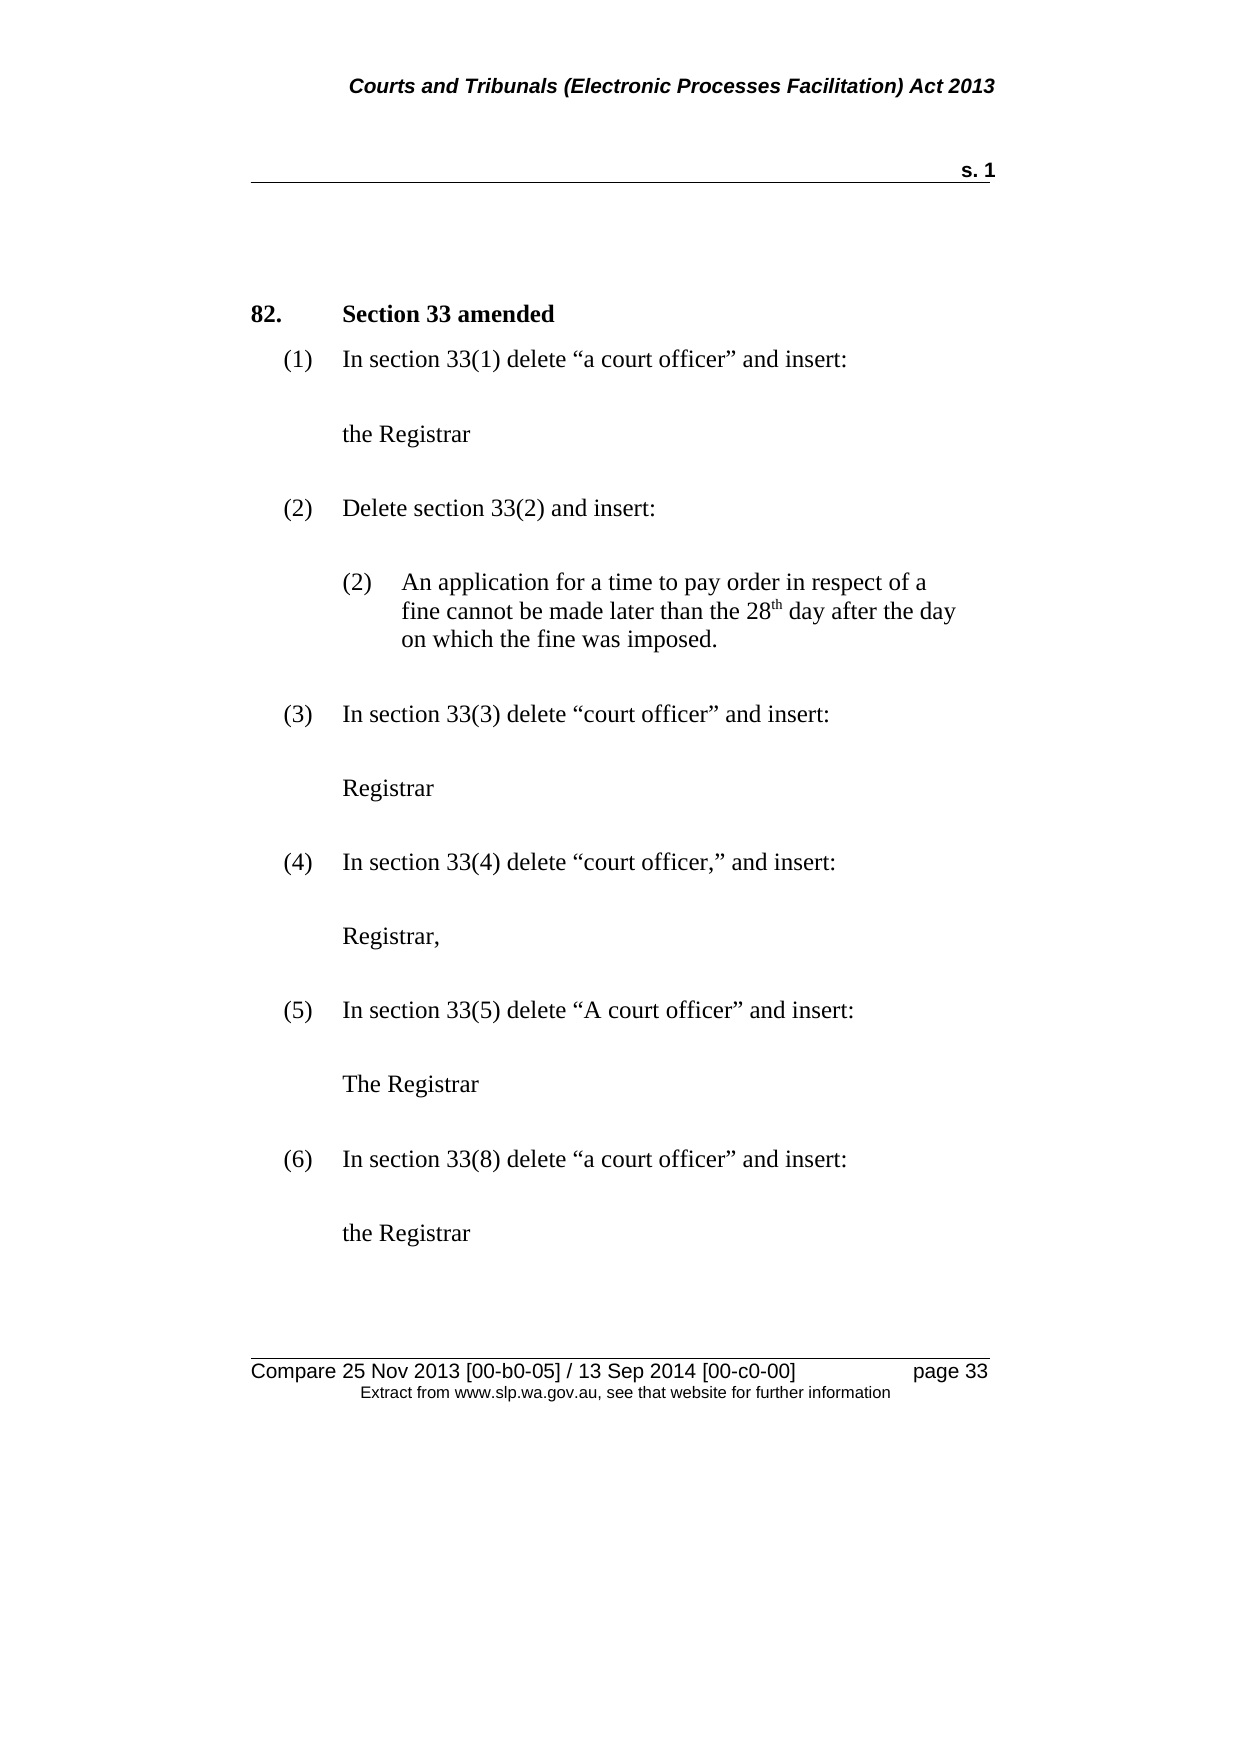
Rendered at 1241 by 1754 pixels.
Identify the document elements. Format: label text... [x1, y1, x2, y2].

text (2) An application for a time to pay order in respect of a fine cannot be made later than the 28th day after the day on which the fine was imposed. [312, 567, 960, 653]
text (6) In section 33(8) delete “a court officer” and insert: [251, 1144, 990, 1172]
subtitle 82. Section 33 amended [251, 299, 990, 328]
text the Registrar [251, 419, 990, 447]
text (3) In section 33(3) delete “court officer” and insert: [251, 699, 990, 727]
text (4) In section 33(4) delete “court officer,” and insert: [251, 847, 990, 876]
text Registrar [251, 773, 990, 802]
text The Registrar [251, 1069, 990, 1098]
text Registrar, [251, 921, 990, 950]
text the Registrar [251, 1218, 990, 1247]
text (2) Delete section 33(2) and insert: [251, 493, 990, 522]
text (1) In section 33(1) delete “a court officer” and insert: [251, 344, 990, 373]
text (5) In section 33(5) delete “A court officer” and insert: [251, 995, 990, 1024]
